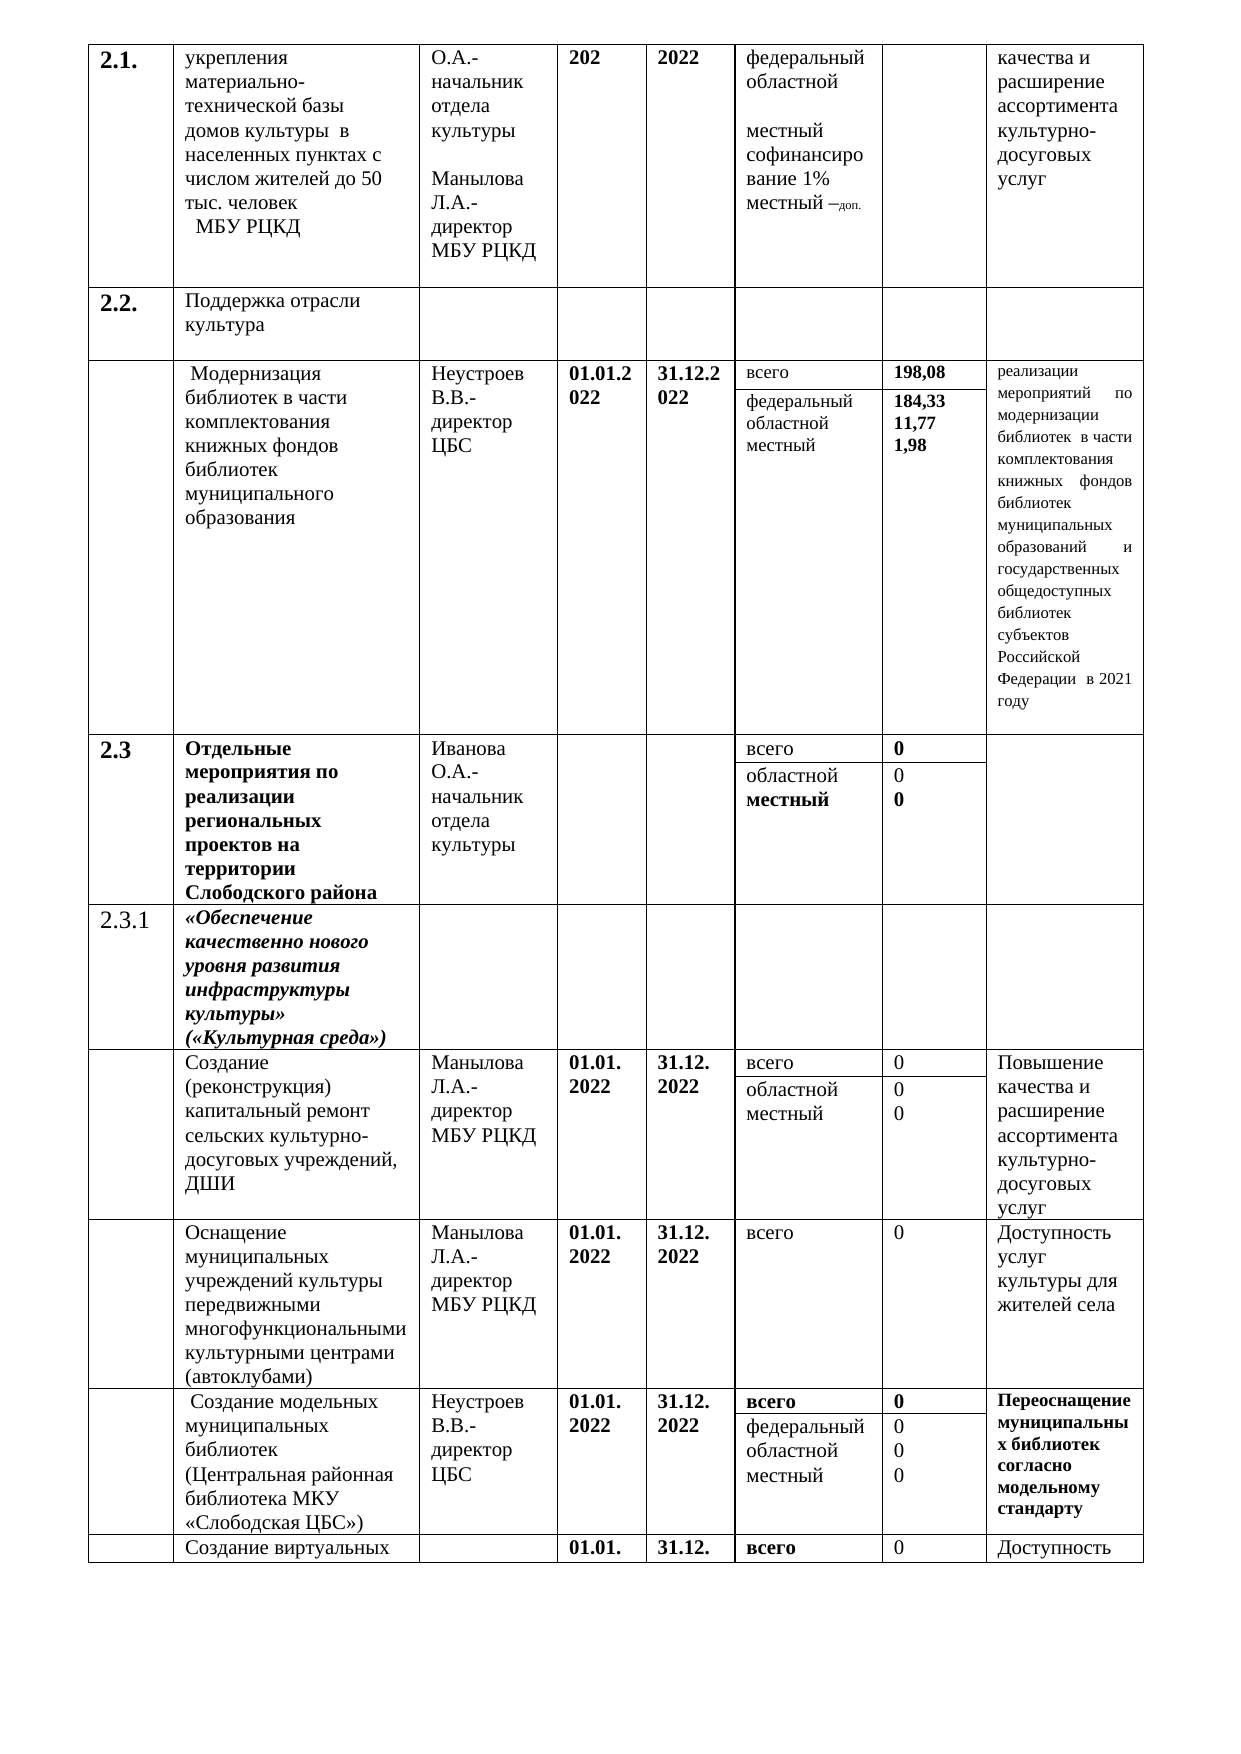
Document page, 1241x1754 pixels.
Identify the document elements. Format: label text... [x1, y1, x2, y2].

table_cell реализации мероприятий по модернизации библиотек в части комплектования книжных фондов библиотек муниципальных образований и государственных общедоступных библиотек субъектов Российской Федерации в 2021 году [987, 361, 1143, 734]
table_cell Переоснащение муниципальных библиотек согласно модельному стандарту [987, 1389, 1143, 1534]
table_cell 198,08 [883, 361, 986, 389]
table_cell 0 [883, 1050, 986, 1076]
table_cell [883, 45, 986, 287]
table_cell 31.12. 2022 [647, 1389, 734, 1534]
table_cell Неустроев В.В.- директор ЦБС [420, 361, 557, 734]
table_cell всего [736, 735, 882, 762]
table_cell 31.12. 2022 [647, 45, 734, 287]
table_cell [420, 1535, 557, 1562]
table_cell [420, 45, 557, 287]
table_cell [647, 735, 734, 904]
table_cell [89, 361, 173, 734]
table_cell [736, 288, 882, 360]
table_cell 01.01.2022 [558, 361, 646, 734]
table_cell Манылова Л.А.- директор МБУ РЦКД [420, 1050, 557, 1219]
table_cell 01.01. 2022 [558, 1389, 646, 1534]
table_cell 31.12.2022 [647, 361, 734, 734]
table_cell Неустроев В.В.- директор ЦБС [420, 1389, 557, 1534]
table_cell федеральный областной местный [736, 1414, 882, 1534]
table_cell [647, 288, 734, 360]
table_cell [558, 905, 646, 1049]
table_cell 31.12. 2021 [647, 1535, 734, 1562]
table_cell Модернизация библиотек в части комплектования книжных фондов библиотек муниципального образования [174, 361, 419, 734]
table_cell 2.1. [89, 45, 173, 287]
table_cell [987, 288, 1143, 360]
table_cell [89, 1220, 173, 1388]
table_cell 0 0 [883, 763, 986, 904]
table_cell областной местный [736, 763, 882, 904]
table_cell 0 [883, 735, 986, 762]
table_cell Повышение качества и расширение ассортимента культурно-досуговых услуг [987, 1050, 1143, 1219]
table_cell [89, 1050, 173, 1219]
table_cell [420, 905, 557, 1049]
table_cell Создание модельных муниципальных библиотек (Центральная районная библиотека МКУ «Слободская ЦБС») [174, 1389, 419, 1534]
table_cell [89, 1389, 173, 1534]
table_cell [89, 1535, 173, 1562]
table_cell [987, 1535, 1143, 1562]
table_cell Создание (реконструкция) капитальный ремонт сельских культурно-досуговых учреждений, ДШИ [174, 1050, 419, 1219]
table_cell 2.3.1 [89, 905, 173, 1049]
table_cell [647, 905, 734, 1049]
table_cell всего [736, 361, 882, 389]
table_cell 2.3 [89, 735, 173, 904]
table_cell всего [736, 1220, 882, 1388]
table_cell 31.12. 2022 [647, 1220, 734, 1388]
table_cell [987, 905, 1143, 1049]
table_cell [558, 288, 646, 360]
table_cell Оснащение муниципальных учреждений культуры передвижными многофункциональными культурными центрами (автоклубами) [174, 1220, 419, 1388]
table_cell Доступность услуг культуры для жителей села [987, 1220, 1143, 1388]
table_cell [174, 1535, 419, 1562]
table_cell Поддержка отрасли культура [174, 288, 419, 360]
table_cell Иванова О.А.- начальник отдела культуры [420, 735, 557, 904]
table_cell 01.01. 2022 [558, 1220, 646, 1388]
table_cell 01.01. 202 [558, 45, 646, 287]
table_cell всего [736, 1050, 882, 1076]
table_cell «Обеспечение качественно нового уровня развития инфраструктуры культуры» («Культурная среда») [174, 905, 419, 1049]
table_cell всего [736, 1535, 882, 1562]
table_cell федеральный областной местный софинансирование 1% местный –доп. [736, 45, 882, 287]
table_cell 0 0 [883, 1077, 986, 1219]
table_cell федеральный областной местный [736, 390, 882, 734]
table_cell 01.01. 2022 [558, 1050, 646, 1219]
table_cell всего [736, 1389, 882, 1413]
table_cell [420, 288, 557, 360]
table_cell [987, 45, 1143, 287]
table_cell Манылова Л.А.- директор МБУ РЦКД [420, 1220, 557, 1388]
table_cell [987, 735, 1143, 904]
table_cell 0 0 0 [883, 1414, 986, 1534]
table_cell 0 [883, 1389, 986, 1413]
table_cell Отдельные мероприятия по реализации региональных проектов на территории Слободского района [174, 735, 419, 904]
table_cell 2.2. [89, 288, 173, 360]
table_cell областной местный [736, 1077, 882, 1219]
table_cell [174, 45, 419, 287]
table_cell 0 [883, 1535, 986, 1562]
table_cell [883, 288, 986, 360]
table_cell 184,33 11,77 1,98 [883, 390, 986, 734]
table_cell 01.01. 2021 [558, 1535, 646, 1562]
table_cell [883, 905, 986, 1049]
table_cell [558, 735, 646, 904]
table_cell 31.12. 2022 [647, 1050, 734, 1219]
table_cell 0 [883, 1220, 986, 1388]
table_cell [736, 905, 882, 1049]
